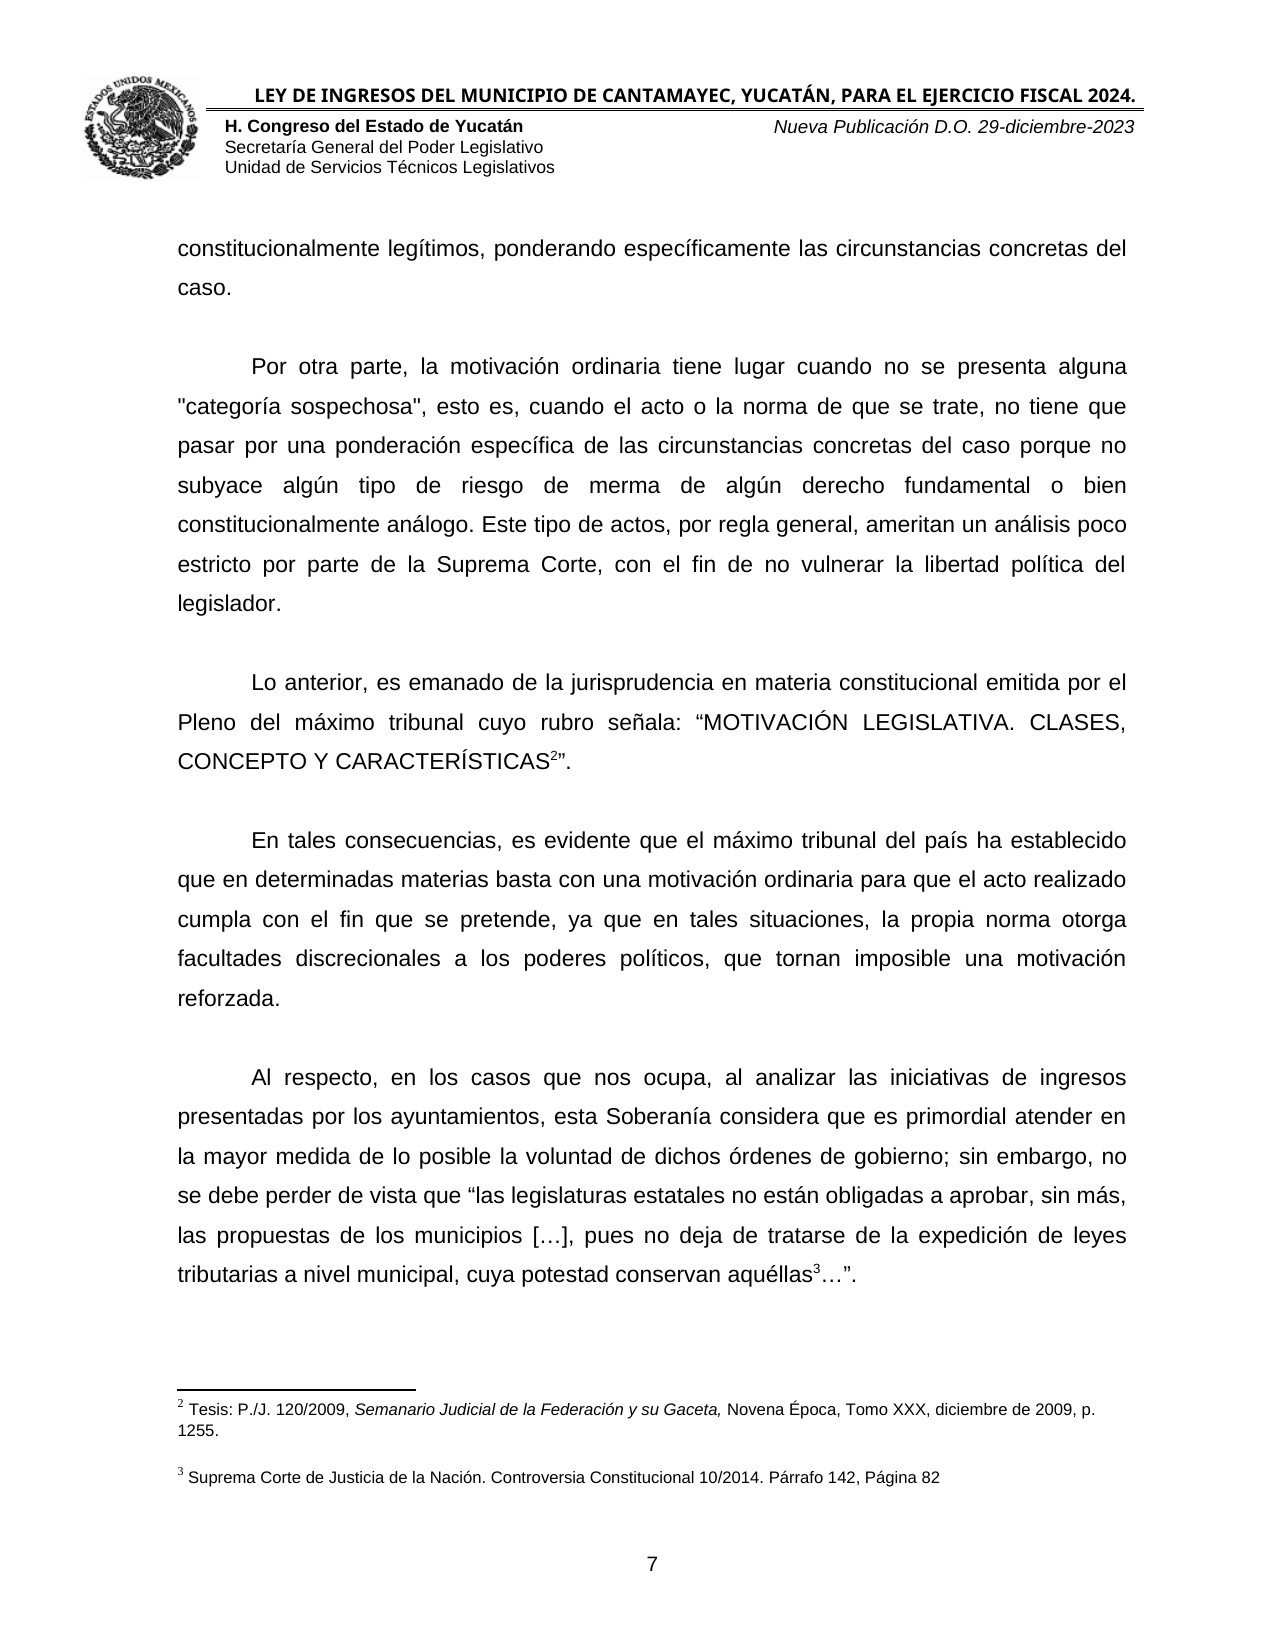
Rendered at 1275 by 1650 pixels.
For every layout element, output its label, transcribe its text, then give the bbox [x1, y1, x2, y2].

text Por otra parte, la motivación ordinaria tiene lugar cuando no se presenta alguna "categoría sospechosa", esto es, cuando el acto o la norma de que se trate, no tiene que pasar por una ponderación específica de las circunstancias concretas del caso porque no subyace algún tipo de riesgo de merma de algún derecho fundamental o bien constitucionalmente análogo. Este tipo de actos, por regla general, ameritan un análisis poco estricto por parte de la Suprema Corte, con el fin de no vulnerar la libertad política del legislador. [177, 353, 1127, 616]
text En tales consecuencias, es evidente que el máximo tribunal del país ha establecido que en determinadas materias basta con una motivación ordinaria para que el acto realizado cumpla con el fin que se pretende, ya que en tales situaciones, la propia norma otorga facultades discrecionales a los poderes políticos, que tornan imposible una motivación reforzada. [177, 827, 1127, 1011]
text Al respecto, en los casos que nos ocupa, al analizar las iniciativas de ingresos presentadas por los ayuntamientos, esta Soberanía considera que es primordial atender en la mayor medida de lo posible la voluntad de dichos órdenes de gobierno; sin embargo, no se debe perder de vista que “las legislaturas estatales no están obligadas a aprobar, sin más, las propuestas de los municipios […], pues no deja de tratarse de la expedición de leyes tributarias a nivel municipal, cuya potestad conservan aquéllas…”. [177, 1064, 1127, 1288]
text Lo anterior, es emanado de la jurisprudencia en materia constitucional emitida por el Pleno del máximo tribunal cuyo rubro señala: “MOTIVACIÓN LEGISLATIVA. CLASES, CONCEPTO Y CARACTERÍSTICAS”. [177, 669, 1127, 774]
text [177, 235, 1127, 301]
